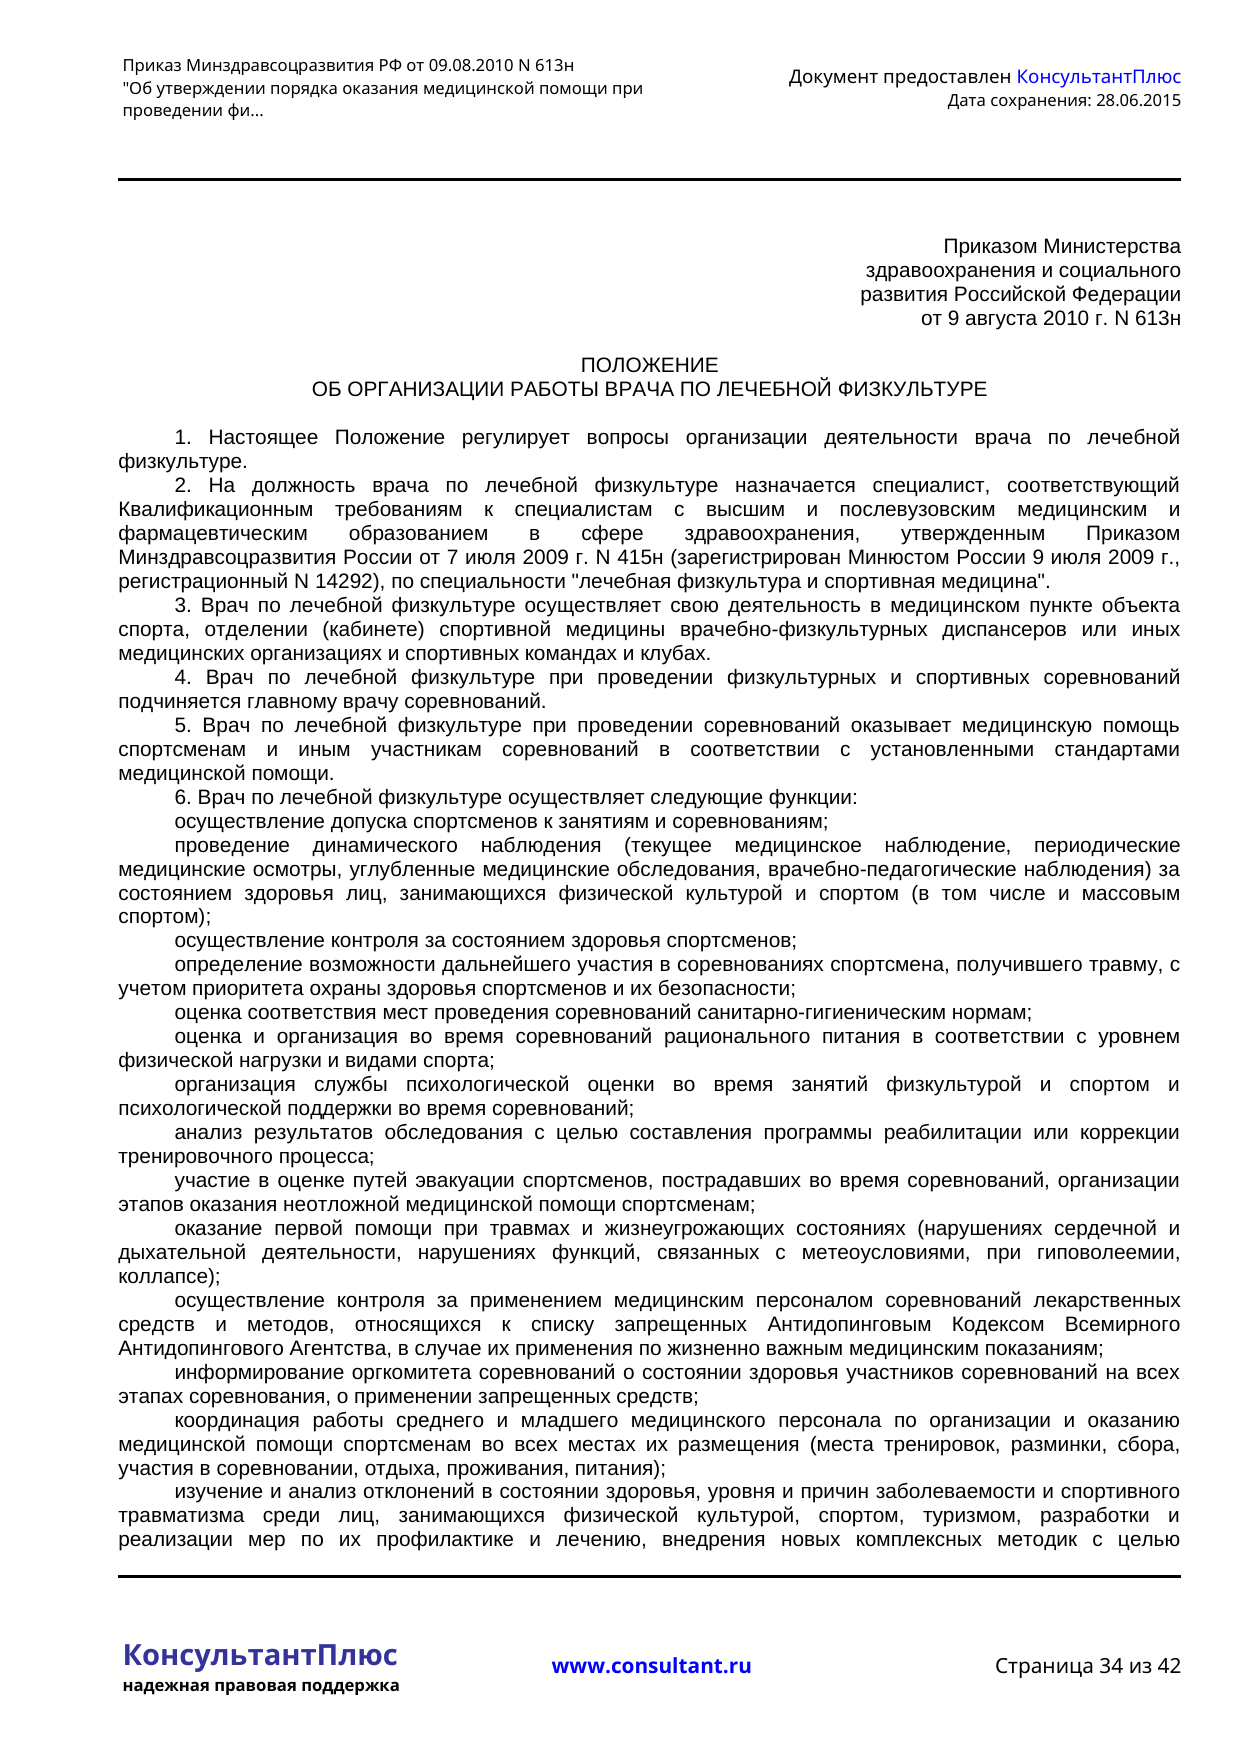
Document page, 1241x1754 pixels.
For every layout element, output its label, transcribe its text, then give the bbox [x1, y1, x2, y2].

text проведение динамического наблюдения (текущее медицинское наблюдение, периодические медицинские осмотры, углубленные медицинские обследования, врачебно-педагогические наблюдения) за состоянием здоровья лиц, занимающихся физической культурой и спортом (в том числе и массовым спортом); [118, 832, 1181, 928]
text здравоохранения и социального [118, 257, 1181, 281]
text 4. Врач по лечебной физкультуре при проведении физкультурных и спортивных соревнований подчиняется главному врачу соревнований. [118, 665, 1181, 713]
text ПОЛОЖЕНИЕ [118, 353, 1181, 377]
text 3. Врач по лечебной физкультуре осуществляет свою деятельность в медицинском пункте объекта спорта, отделении (кабинете) спортивной медицины врачебно-физкультурных диспансеров или иных медицинских организациях и спортивных командах и клубах. [118, 593, 1181, 665]
text анализ результатов обследования с целью составления программы реабилитации или коррекции тренировочного процесса; [118, 1120, 1181, 1168]
text осуществление контроля за применением медицинским персоналом соревнований лекарственных средств и методов, относящихся к списку запрещенных Антидопинговым Кодексом Всемирного Антидопингового Агентства, в случае их применения по жизненно важным медицинским показаниям; [118, 1288, 1181, 1359]
text 1. Настоящее Положение регулирует вопросы организации деятельности врача по лечебной физкультуре. [118, 425, 1181, 473]
text оказание первой помощи при травмах и жизнеугрожающих состояниях (нарушениях сердечной и дыхательной деятельности, нарушениях функций, связанных с метеоусловиями, при гиповолеемии, коллапсе); [118, 1216, 1181, 1288]
text координация работы среднего и младшего медицинского персонала по организации и оказанию медицинской помощи спортсменам во всех местах их размещения (места тренировок, разминки, сбора, участия в соревновании, отдыха, проживания, питания); [118, 1407, 1181, 1479]
text 5. Врач по лечебной физкультуре при проведении соревнований оказывает медицинскую помощь спортсменам и иным участникам соревнований в соответствии с установленными стандартами медицинской помощи. [118, 713, 1181, 784]
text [118, 1479, 1181, 1551]
text 2. На должность врача по лечебной физкультуре назначается специалист, соответствующий Квалификационным требованиям к специалистам с высшим и послевузовским медицинским и фармацевтическим образованием в сфере здравоохранения, утвержденным Приказом Минздравсоцразвития России от 7 июля 2009 г. N 415н (зарегистрирован Минюстом России 9 июля 2009 г., регистрационный N 14292), по специальности "лечебная физкультура и спортивная медицина". [118, 473, 1181, 593]
text Приказом Министерства [118, 233, 1181, 257]
text развития Российской Федерации [118, 281, 1181, 305]
text осуществление контроля за состоянием здоровья спортсменов; [118, 928, 1181, 952]
text оценка соответствия мест проведения соревнований санитарно-гигиеническим нормам; [118, 1000, 1181, 1024]
text от 9 августа 2010 г. N 613н [118, 305, 1181, 329]
text информирование оргкомитета соревнований о состоянии здоровья участников соревнований на всех этапах соревнования, о применении запрещенных средств; [118, 1359, 1181, 1407]
text оценка и организация во время соревнований рационального питания в соответствии с уровнем физической нагрузки и видами спорта; [118, 1024, 1181, 1072]
text ОБ ОРГАНИЗАЦИИ РАБОТЫ ВРАЧА ПО ЛЕЧЕБНОЙ ФИЗКУЛЬТУРЕ [118, 377, 1181, 401]
text организация службы психологической оценки во время занятий физкультурой и спортом и психологической поддержки во время соревнований; [118, 1072, 1181, 1120]
text определение возможности дальнейшего участия в соревнованиях спортсмена, получившего травму, с учетом приоритета охраны здоровья спортсменов и их безопасности; [118, 952, 1181, 1000]
text участие в оценке путей эвакуации спортсменов, пострадавших во время соревнований, организации этапов оказания неотложной медицинской помощи спортсменам; [118, 1168, 1181, 1216]
text 6. Врач по лечебной физкультуре осуществляет следующие функции: [118, 784, 1181, 808]
text осуществление допуска спортсменов к занятиям и соревнованиям; [118, 808, 1181, 832]
